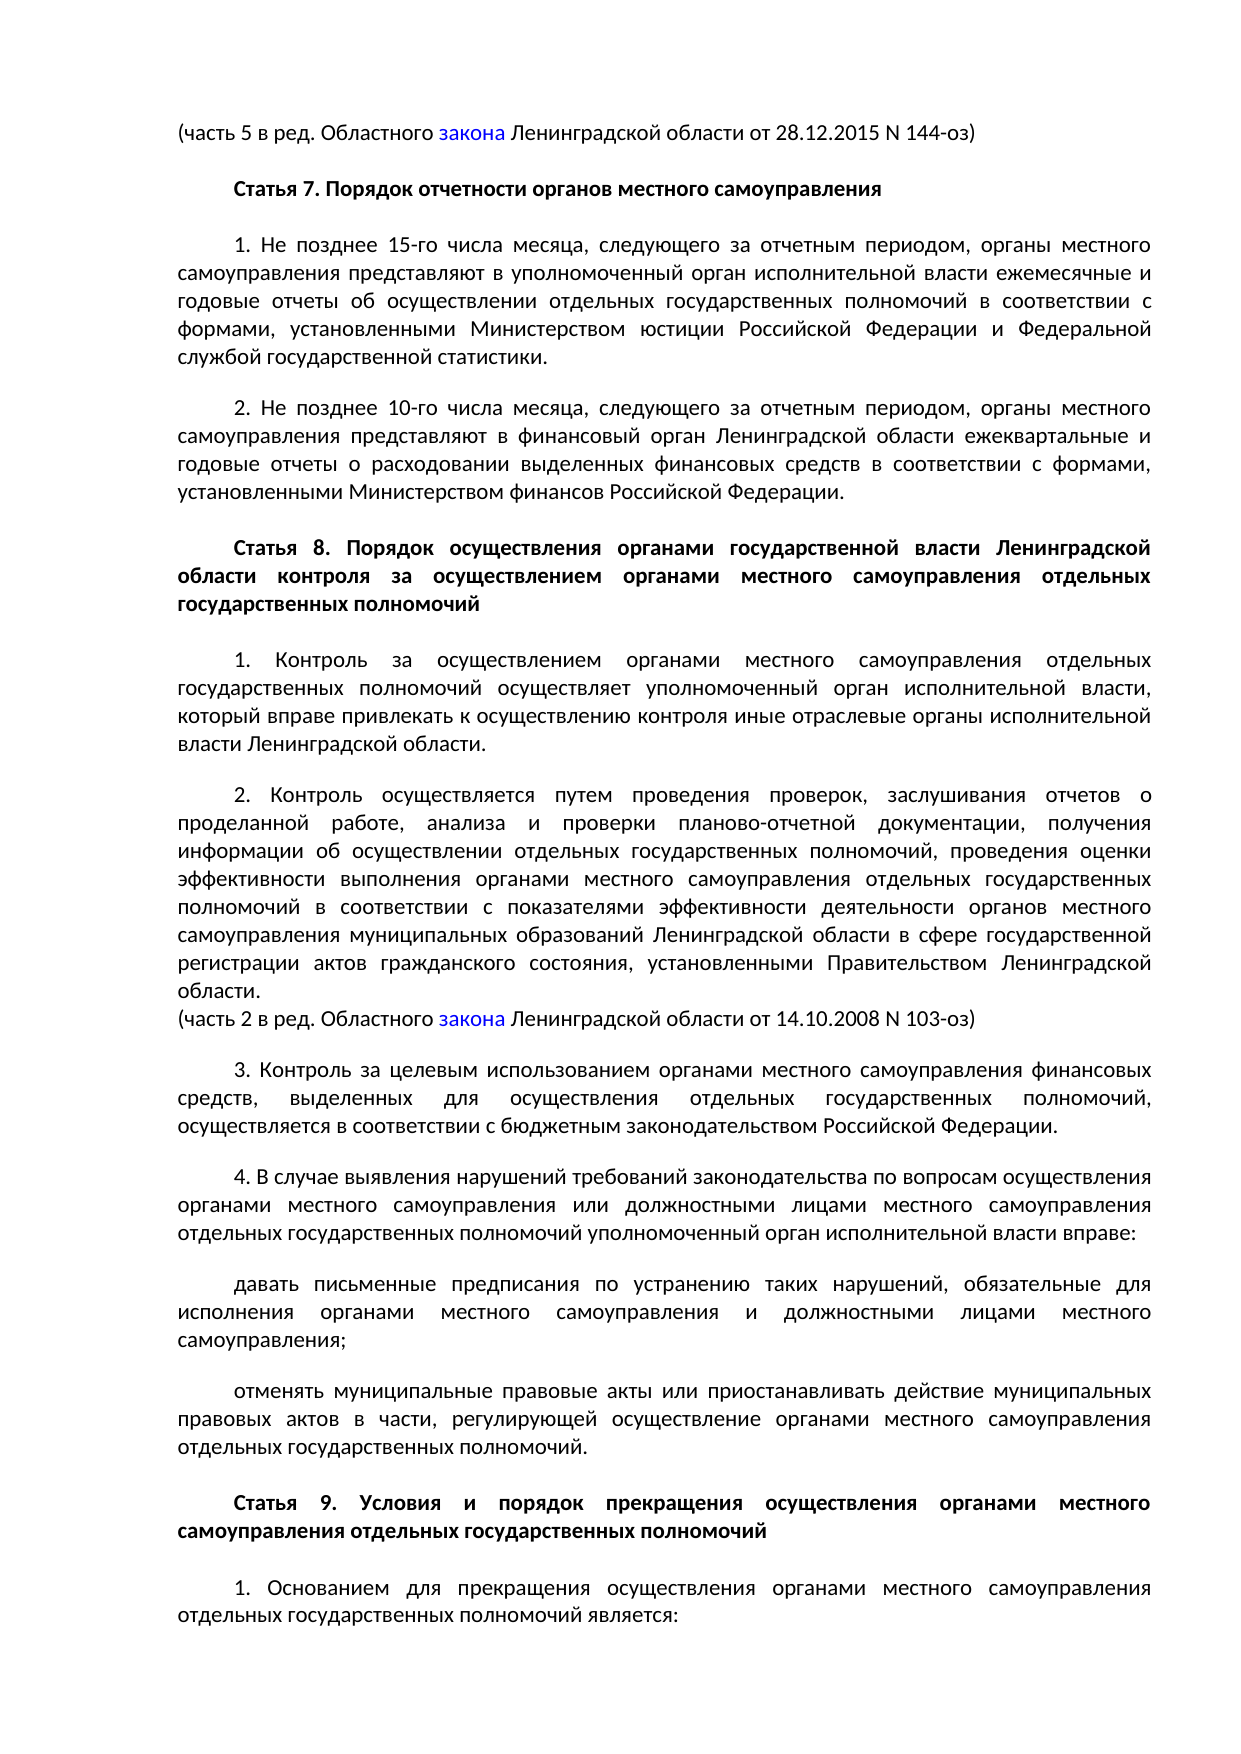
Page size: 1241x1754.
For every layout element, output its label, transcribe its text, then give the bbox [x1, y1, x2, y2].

text 1. Основанием для прекращения осуществления органами местного самоуправления отдельных государственных полномочий является: [177, 1573, 1152, 1629]
title Статья 7. Порядок отчетности органов местного самоуправления [177, 174, 1152, 202]
title Статья 8. Порядок осуществления органами государственной власти Ленинградской области контроля за осуществлением органами местного самоуправления отдельных государственных полномочий [177, 533, 1152, 617]
text (часть 5 в ред. Областного закона Ленинградской области от 28.12.2015 N 144-оз) [177, 118, 1152, 146]
title Статья 9. Условия и порядок прекращения осуществления органами местного самоуправления отдельных государственных полномочий [177, 1488, 1152, 1544]
text (часть 2 в ред. Областного закона Ленинградской области от 14.10.2008 N 103-оз) [177, 1004, 1152, 1033]
text отменять муниципальные правовые акты или приостанавливать действие муниципальных правовых актов в части, регулирующей осуществление органами местного самоуправления отдельных государственных полномочий. [177, 1376, 1152, 1461]
text 3. Контроль за целевым использованием органами местного самоуправления финансовых средств, выделенных для осуществления отдельных государственных полномочий, осуществляется в соответствии с бюджетным законодательством Российской Федерации. [177, 1056, 1152, 1139]
text 1. Контроль за осуществлением органами местного самоуправления отдельных государственных полномочий осуществляет уполномоченный орган исполнительной власти, который вправе привлекать к осуществлению контроля иные отраслевые органы исполнительной власти Ленинградской области. [177, 645, 1152, 757]
text давать письменные предписания по устранению таких нарушений, обязательные для исполнения органами местного самоуправления и должностными лицами местного самоуправления; [177, 1269, 1152, 1353]
text 4. В случае выявления нарушений требований законодательства по вопросам осуществления органами местного самоуправления или должностными лицами местного самоуправления отдельных государственных полномочий уполномоченный орган исполнительной власти вправе: [177, 1162, 1152, 1247]
text 1. Не позднее 15-го числа месяца, следующего за отчетным периодом, органы местного самоуправления представляют в уполномоченный орган исполнительной власти ежемесячные и годовые отчеты об осуществлении отдельных государственных полномочий в соответствии с формами, установленными Министерством юстиции Российской Федерации и Федеральной службой государственной статистики. [177, 230, 1152, 370]
text 2. Контроль осуществляется путем проведения проверок, заслушивания отчетов о проделанной работе, анализа и проверки планово-отчетной документации, получения информации об осуществлении отдельных государственных полномочий, проведения оценки эффективности выполнения органами местного самоуправления отдельных государственных полномочий в соответствии с показателями эффективности деятельности органов местного самоуправления муниципальных образований Ленинградской области в сфере государственной регистрации актов гражданского состояния, установленными Правительством Ленинградской области. [177, 780, 1152, 1004]
text 2. Не позднее 10-го числа месяца, следующего за отчетным периодом, органы местного самоуправления представляют в финансовый орган Ленинградской области ежеквартальные и годовые отчеты о расходовании выделенных финансовых средств в соответствии с формами, установленными Министерством финансов Российской Федерации. [177, 393, 1152, 505]
